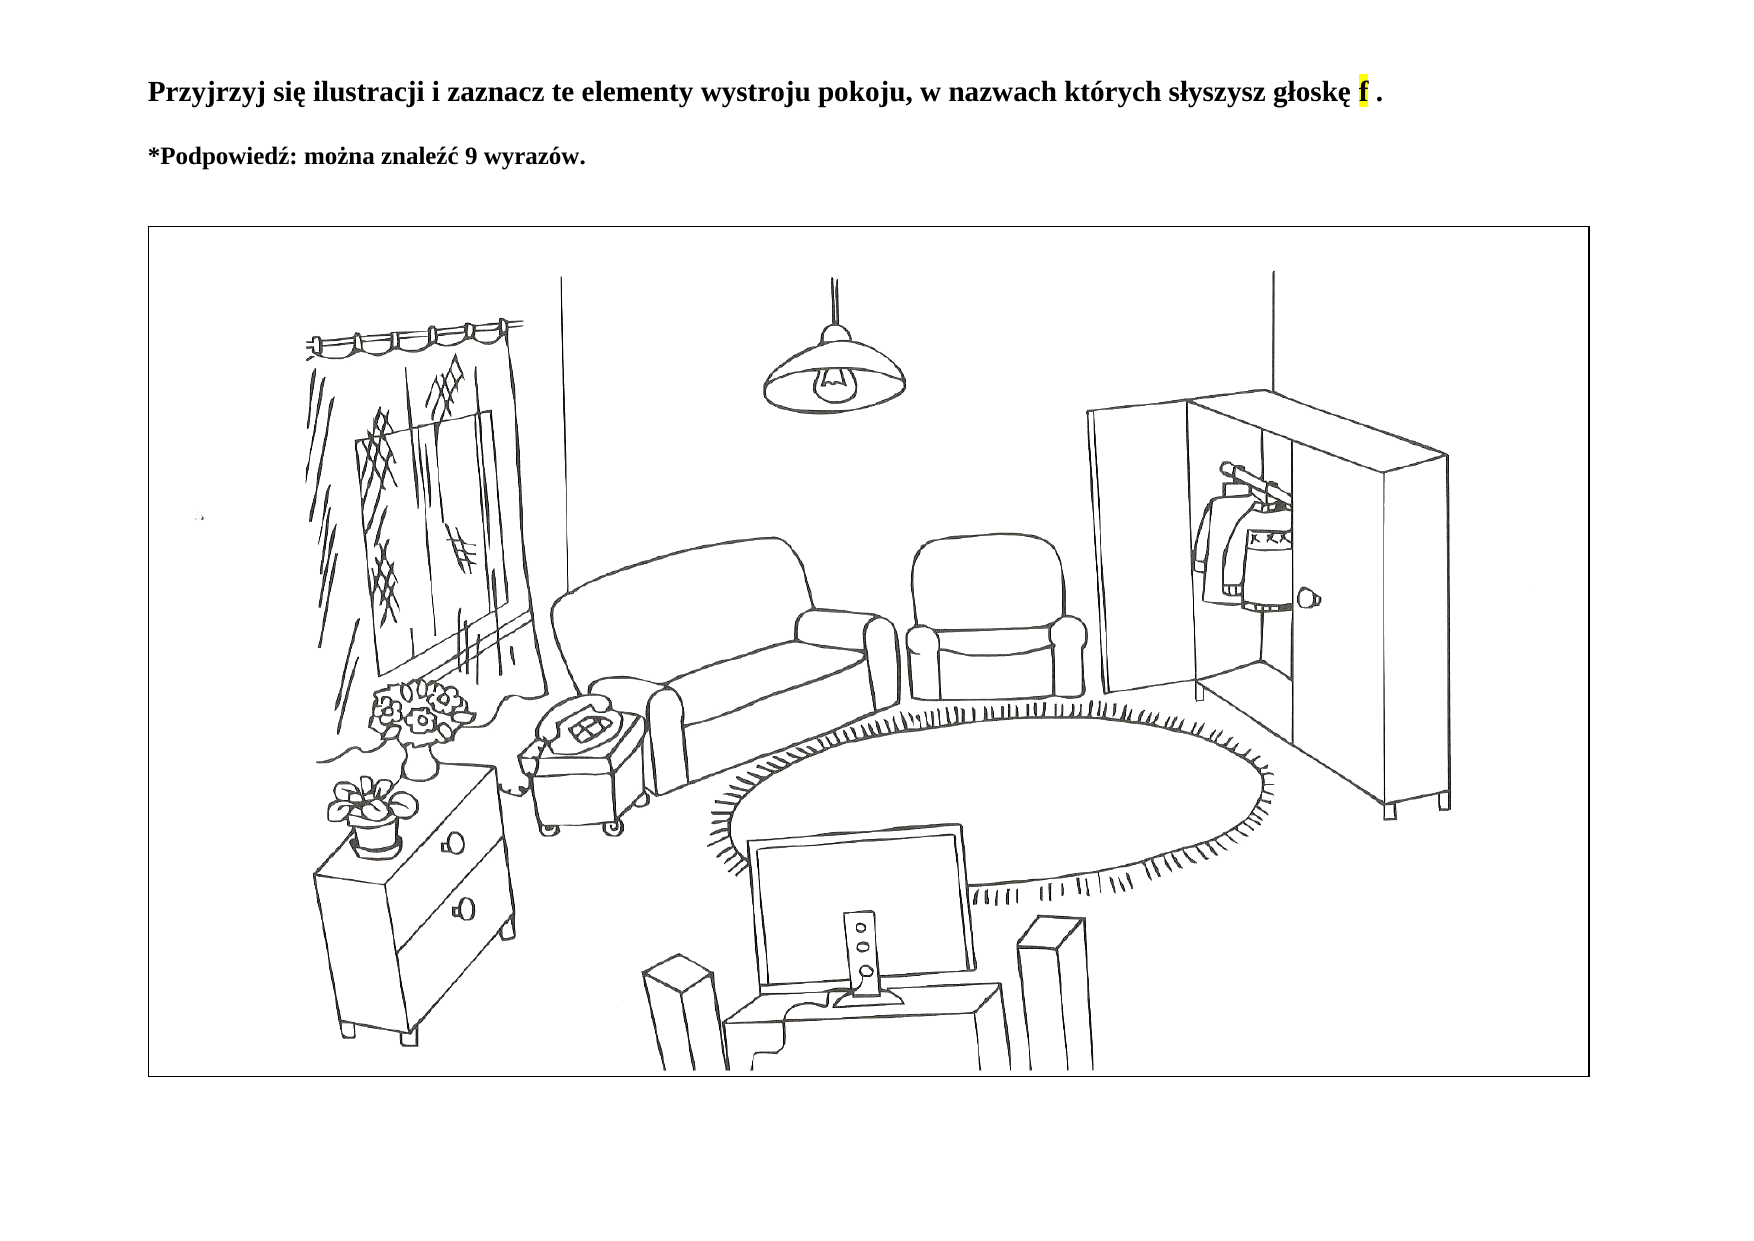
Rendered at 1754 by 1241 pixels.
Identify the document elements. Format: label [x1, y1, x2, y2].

picture [149, 227, 1588, 1076]
